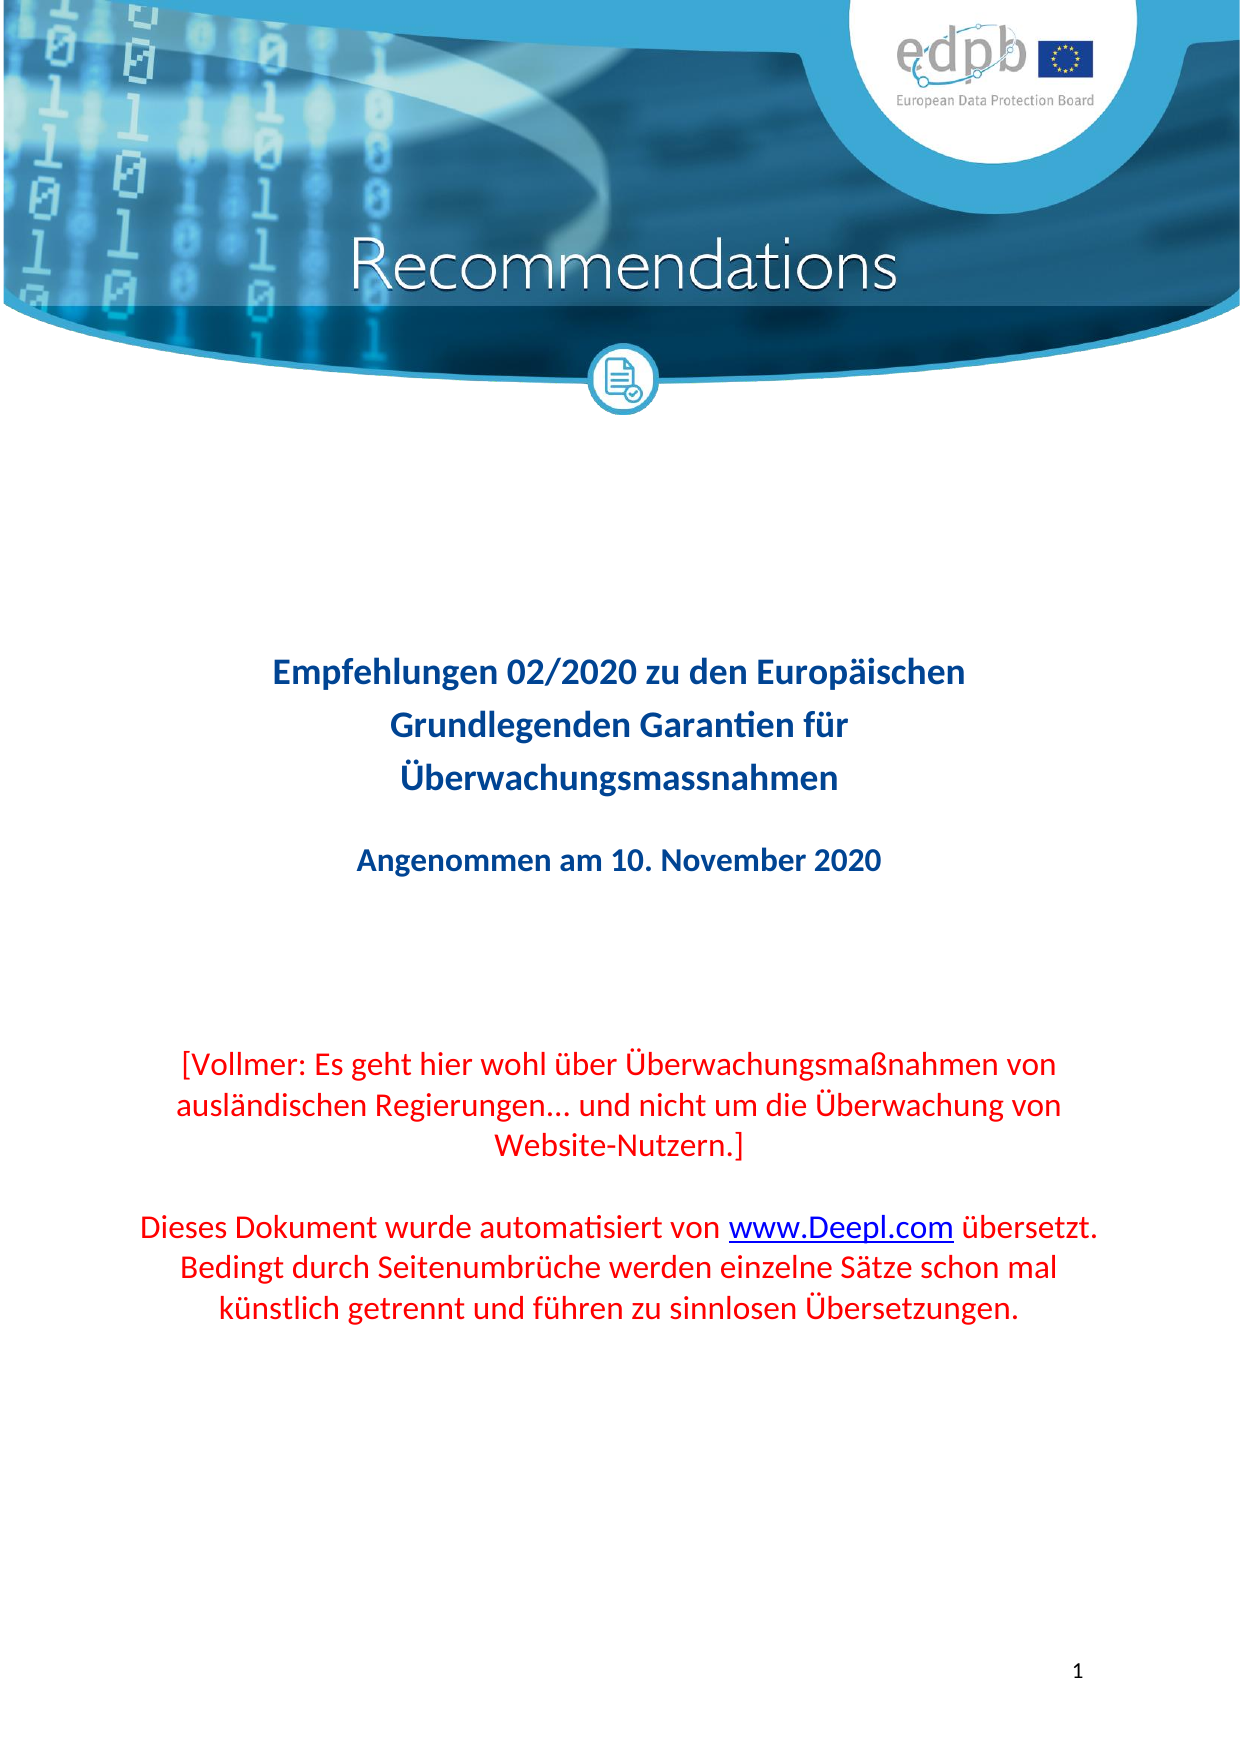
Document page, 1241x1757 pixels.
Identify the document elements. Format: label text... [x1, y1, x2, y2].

picture [3, 0, 1240, 415]
text [Vollmer: Es geht hier wohl über Überwachungsmaßnahmen von ausländischen Regierungen... und nicht um die Überwachung von Website-Nutzern.] [121, 1043, 1117, 1165]
title Empfehlungen 02/2020 zu den Europäischen Grundlegenden Garantien für Überwachungsmassnahmen [197, 648, 1041, 799]
text Angenommen am 10. November 2020 [197, 839, 1041, 880]
text Dieses Dokument wurde automatisiert von www.Deepl.com übersetzt. Bedingt durch Seitenumbrüche werden einzelne Sätze schon mal künstlich getrennt und führen zu sinnlosen Übersetzungen. [121, 1206, 1117, 1328]
